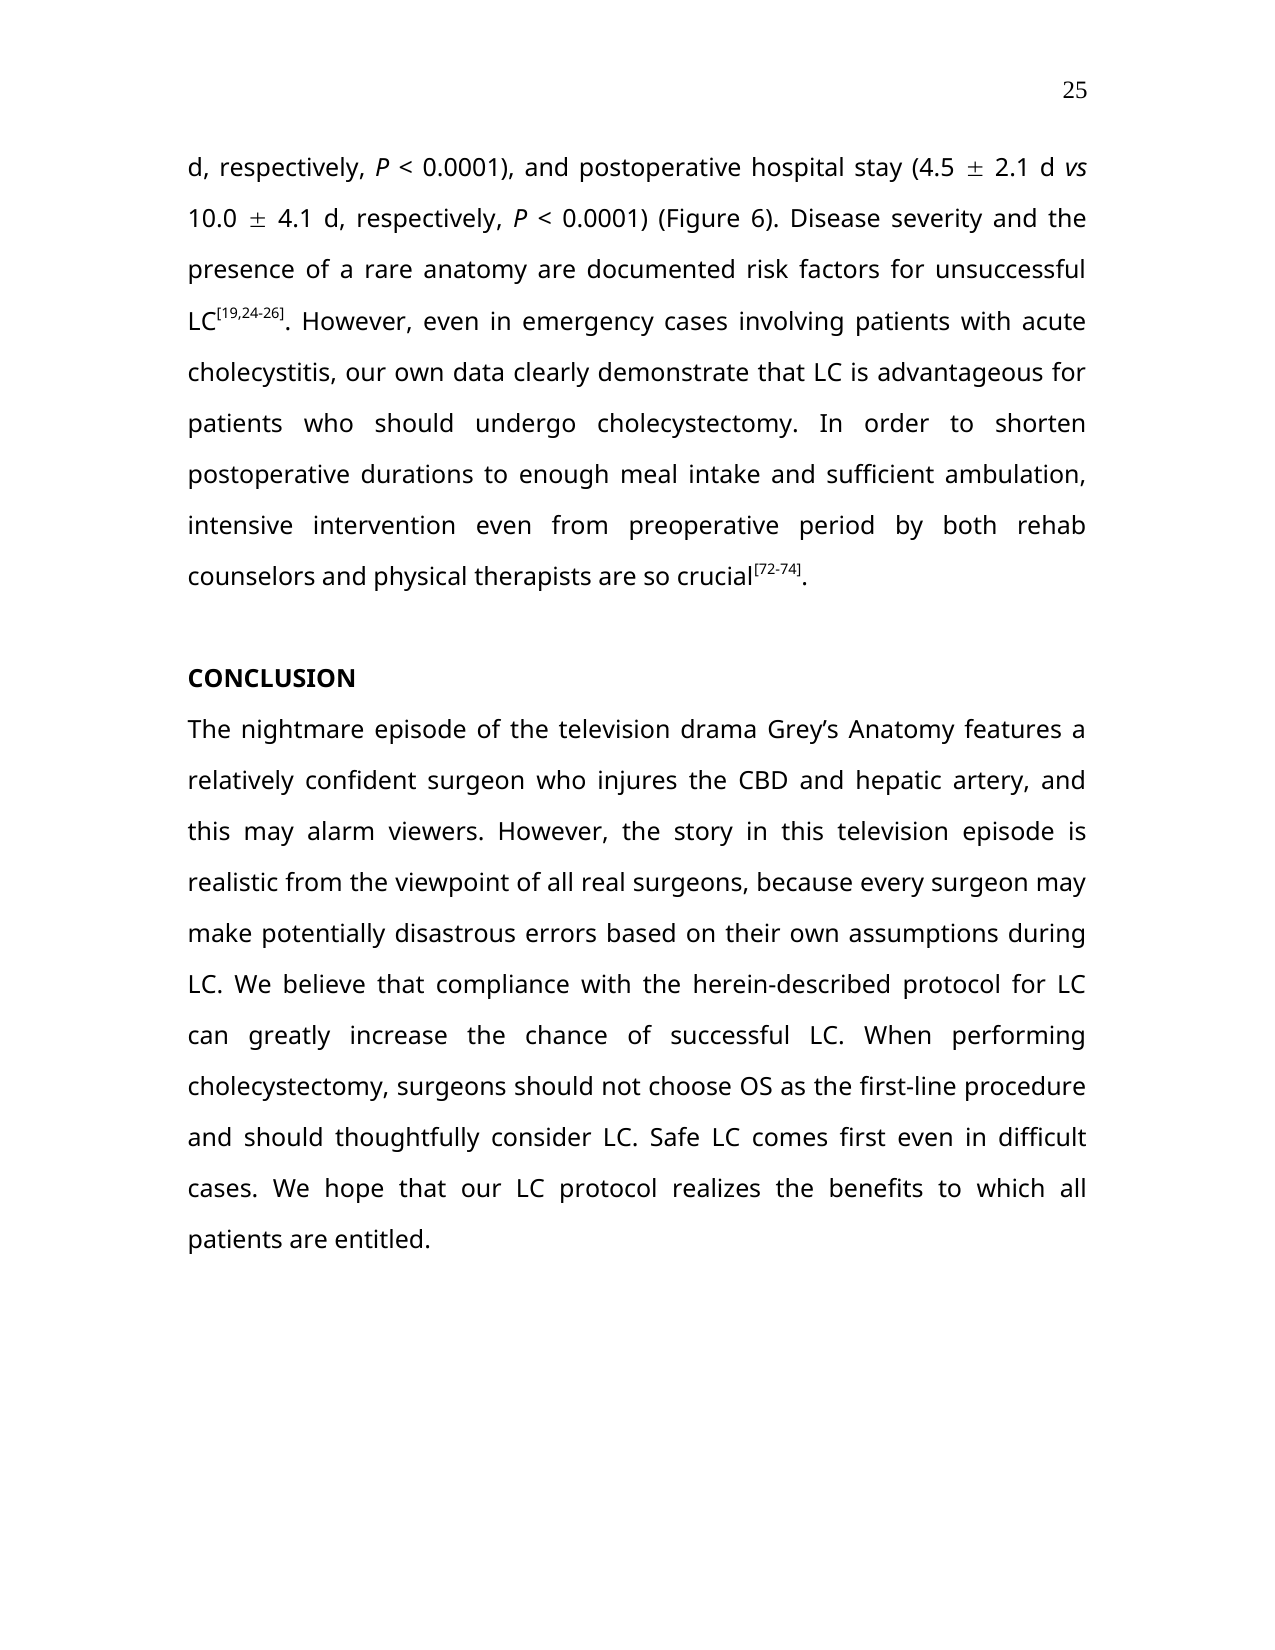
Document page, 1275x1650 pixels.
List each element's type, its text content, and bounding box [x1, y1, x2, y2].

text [187, 150, 1087, 592]
text The nightmare episode of the television drama Grey’s Anatomy features a relatively confident surgeon who injures the CBD and hepatic artery, and this may alarm viewers. However, the story in this television episode is realistic from the viewpoint of all real surgeons, because every surgeon may make potentially disastrous errors based on their own assumptions during LC. We believe that compliance with the herein-described protocol for LC can greatly increase the chance of successful LC. When performing cholecystectomy, surgeons should not choose OS as the first-line procedure and should thoughtfully consider LC. Safe LC comes first even in difficult cases. We hope that our LC protocol realizes the benefits to which all patients are entitled. [187, 711, 1087, 1256]
text CONCLUSION [187, 660, 1087, 694]
